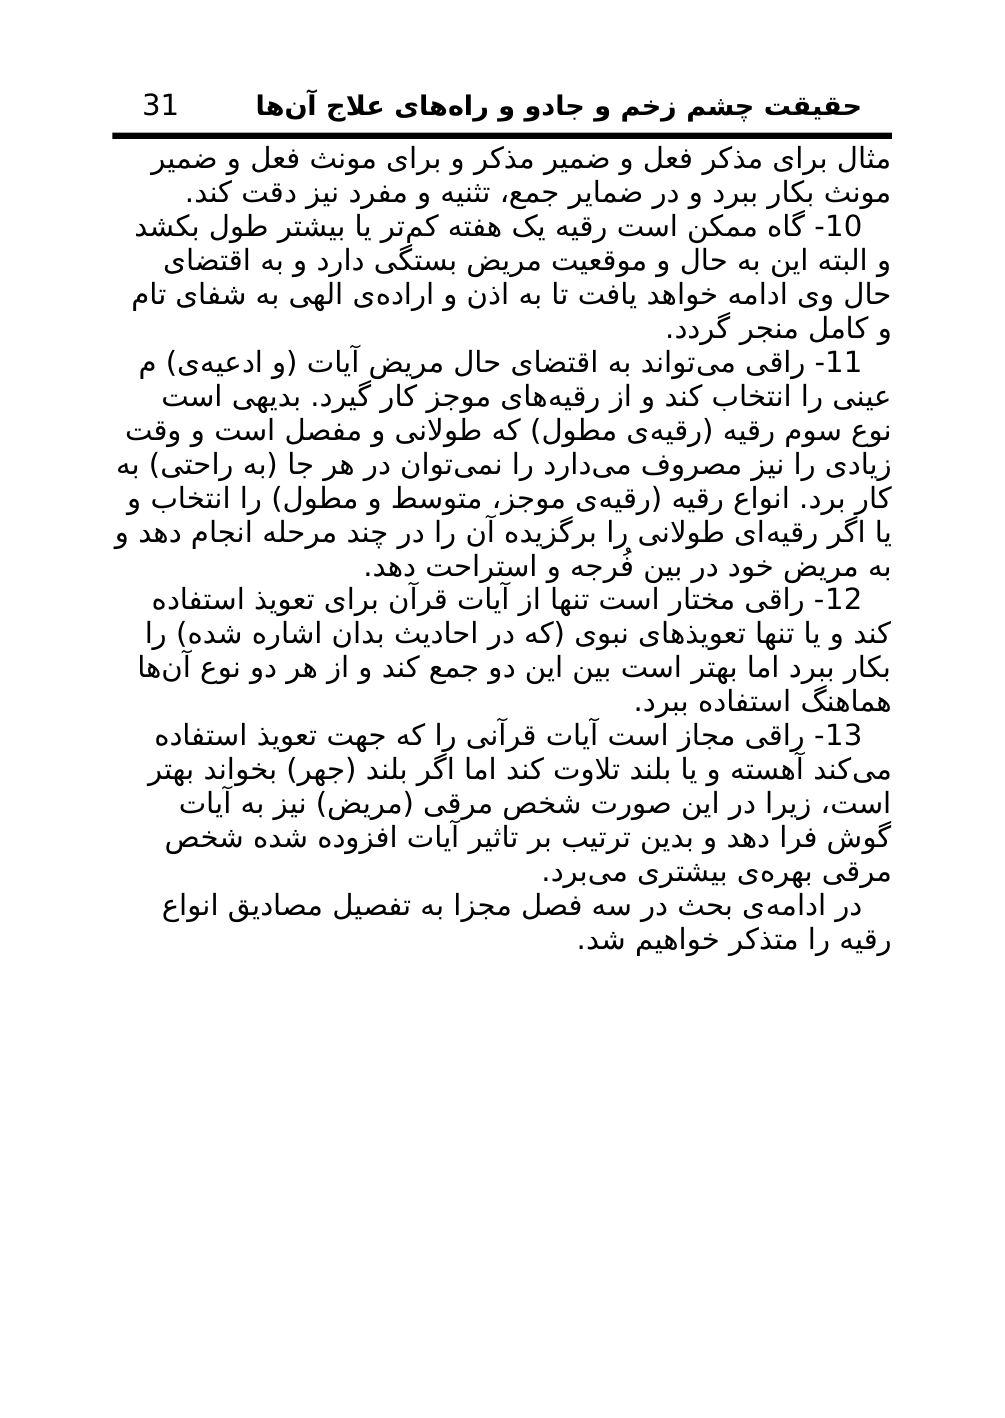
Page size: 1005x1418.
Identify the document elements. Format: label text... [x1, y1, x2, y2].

text 13- راقی مجاز است آیات قرآنی را که جهت تعویذ استفاده می‌کند آهسته و یا بلند تلاوت کند اما اگر بلند (جهر) بخواند بهتر است، زیرا در این صورت شخص مرقی (مریض) نیز به آیات گوش فرا دهد و بدین ترتیب بر تاثیر آیات افزوده شده شخص مرقی بهره‌ی بیشتری می‌برد. [112, 719, 892, 888]
text 12- راقی مختار است تنها از آیات قرآن برای تعویذ استفاده کند و یا تنها تعویذهای نبوی (که در احادیث بدان اشاره شده) را بکار ببرد اما بهتر است بین این دو جمع کند و از هر دو نوع آن‌ها هماهنگ استفاده ببرد. [112, 583, 892, 719]
text 11- راقی می‌تواند به اقتضای حال مریض آیات (و ادعیه‌ی) م عینی را انتخاب کند و از رقیه‌های موجز کار گیرد. بدیهی است نوع سوم رقیه (رقیه‌ی مطول) که طولانی و مفصل است و وقت زیادی را نیز مصروف می‌دارد را نمی‌توان در هر جا (به راحتی) به کار برد. انواع رقیه (رقیه‌ی موجز، متوسط و مطول) را انتخاب و یا اگر رقیه‌ای طولانی را برگزیده آن را در چند مرحله انجام دهد و به مریض خود در بین فُرجه و استراحت دهد. [112, 345, 892, 583]
text 10- گاه ممکن است رقیه یک هفته کم‌تر یا بیشتر طول بکشد و البته این به حال و موقعیت مریض بستگی دارد و به اقتضای حال وی ادامه خواهد یافت تا به اذن و اراده‌ی الهی به شفای تام و کامل منجر گردد. [112, 209, 892, 345]
text در ادامه‌ی بحث در سه فصل مجزا به تفصیل مصادیق انواع رقیه را متذکر خواهیم شد. [112, 888, 892, 956]
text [112, 141, 892, 209]
